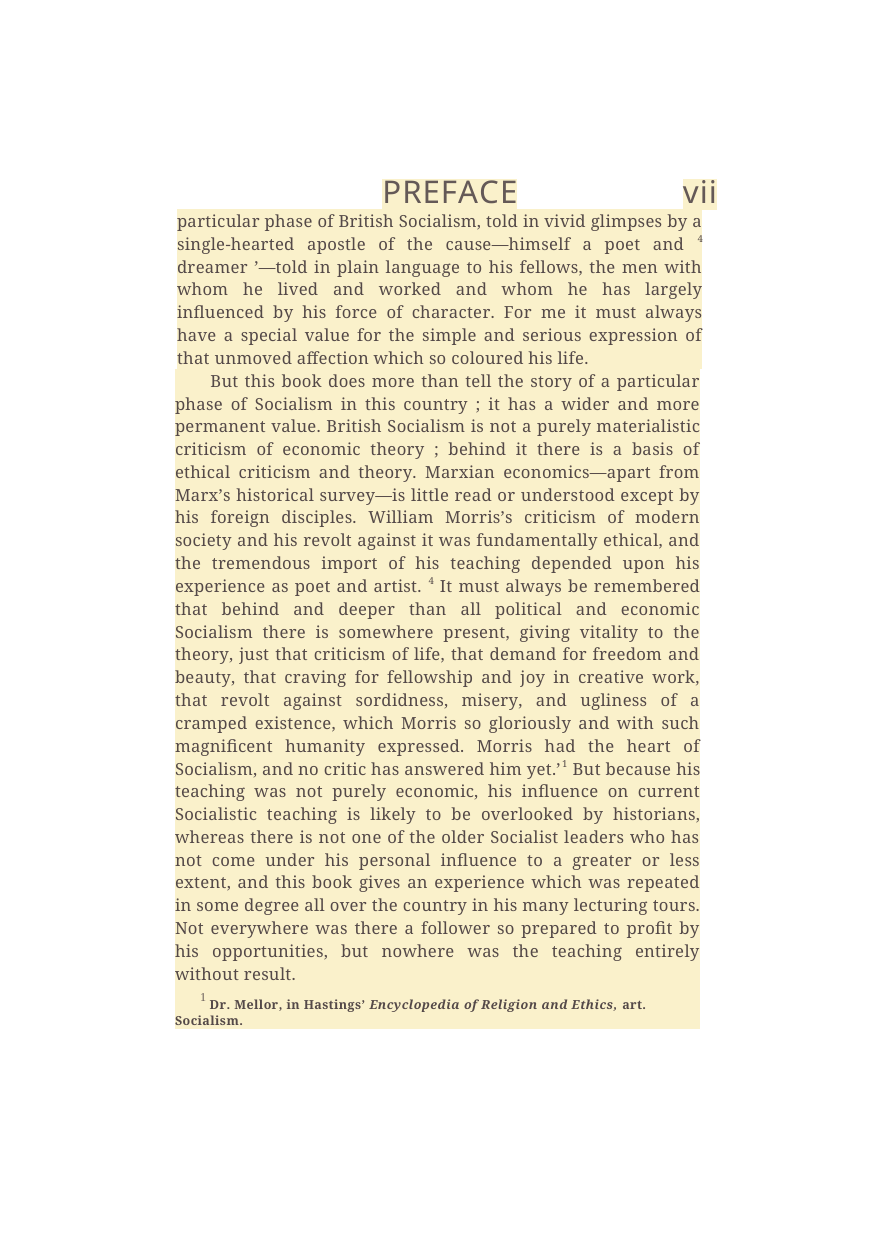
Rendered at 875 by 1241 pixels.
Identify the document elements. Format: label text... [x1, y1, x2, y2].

text But this book does more than tell the story of a particular phase of Socialism in this country ; it has a wider and more permanent value. British Socialism is not a purely materialistic criticism of economic theory ; behind it there is a basis of ethical criticism and theory. Marxian economics—apart from Marx’s historical survey—is little read or understood except by his foreign disciples. William Morris’s criticism of modern society and his revolt against it was fundamentally ethical, and the tremendous import of his teaching depended upon his experience as poet and artist. 4 It must always be remembered that behind and deeper than all political and economic Socialism there is somewhere present, giving vitality to the theory, just that criticism of life, that demand for freedom and beauty, that craving for fellowship and joy in creative work, that revolt against sordidness, misery, and ugliness of a cramped existence, which Morris so gloriously and with such magnificent humanity expressed. Morris had the heart of Socialism, and no critic has answered him yet.’1 But because his teaching was not purely economic, his influence on current Socialistic teaching is likely to be overlooked by historians, whereas there is not one of the older Socialist leaders who has not come under his personal influence to a greater or less extent, and this book gives an experience which was repeated in some degree all over the country in his many lecturing tours. Not everywhere was there a follower so prepared to profit by his opportunities, but nowhere was the teaching entirely without result. [175, 369, 700, 985]
text vii [683, 179, 717, 210]
text particular phase of British Socialism, told in vivid glimpses by a single-hearted apostle of the cause—himself a poet and 4 dreamer ’—told in plain language to his fellows, the men with whom he lived and worked and whom he has largely influenced by his force of character. For me it must always have a special value for the simple and serious expression of that unmoved affection which so coloured his life. [177, 209, 702, 369]
text PREFACE [382, 179, 517, 209]
text 1 Dr. Mellor, in Hastings’ Encyclopedia of Religion and Ethics, art. Socialism. [175, 996, 700, 1029]
